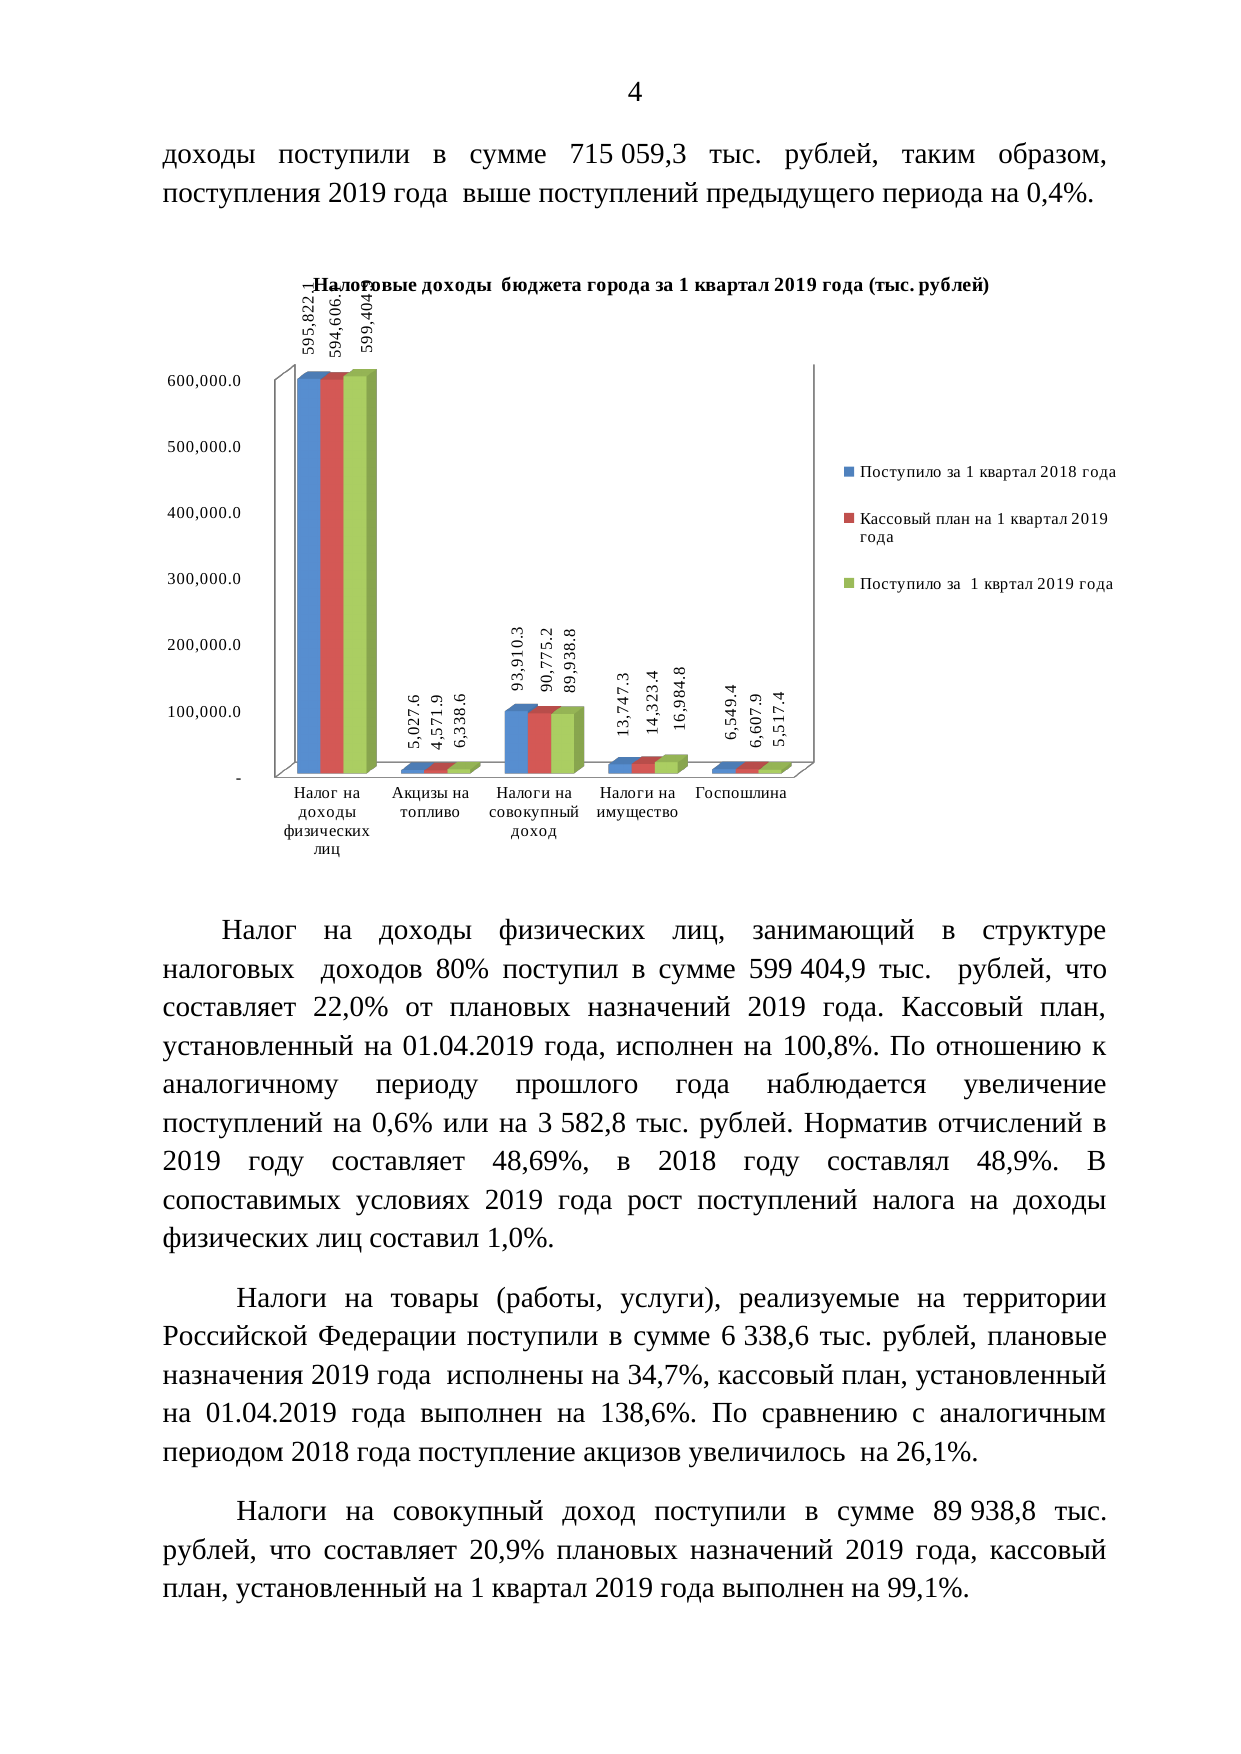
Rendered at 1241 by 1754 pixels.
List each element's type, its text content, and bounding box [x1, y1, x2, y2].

text Налоги на товары (работы, услуги), реализуемые на территории Российской Федерации поступили в сумме 6 338,6 тыс. рублей, плановые назначения 2019 года исполнены на 34,7%, кассовый план, установленный на 01.04.2019 года выполнен на 138,6%. По сравнению с аналогичным периодом 2018 года поступление акцизов увеличилось на 26,1%. [162, 1280, 1107, 1468]
text Налог на доходы физических лиц, занимающий в структуре налоговых доходов 80% поступил в сумме 599 404,9 тыс. рублей, что составляет 22,0% от плановых назначений 2019 года. Кассовый план, установленный на 01.04.2019 года, исполнен на 100,8%. По отношению к аналогичному периоду прошлого года наблюдается увеличение поступлений на 0,6% или на 3 582,8 тыс. рублей. Норматив отчислений в 2019 году составляет 48,69%, в 2018 году составлял 48,9%. В сопоставимых условиях 2019 года рост поступлений налога на доходы физических лиц составил 1,0%. [162, 912, 1107, 1254]
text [162, 136, 1107, 208]
text Налоги на совокупный доход поступили в сумме 89 938,8 тыс. рублей, что составляет 20,9% плановых назначений 2019 года, кассовый план, установленный на 1 квартал 2019 года выполнен на 99,1%. [162, 1493, 1107, 1604]
